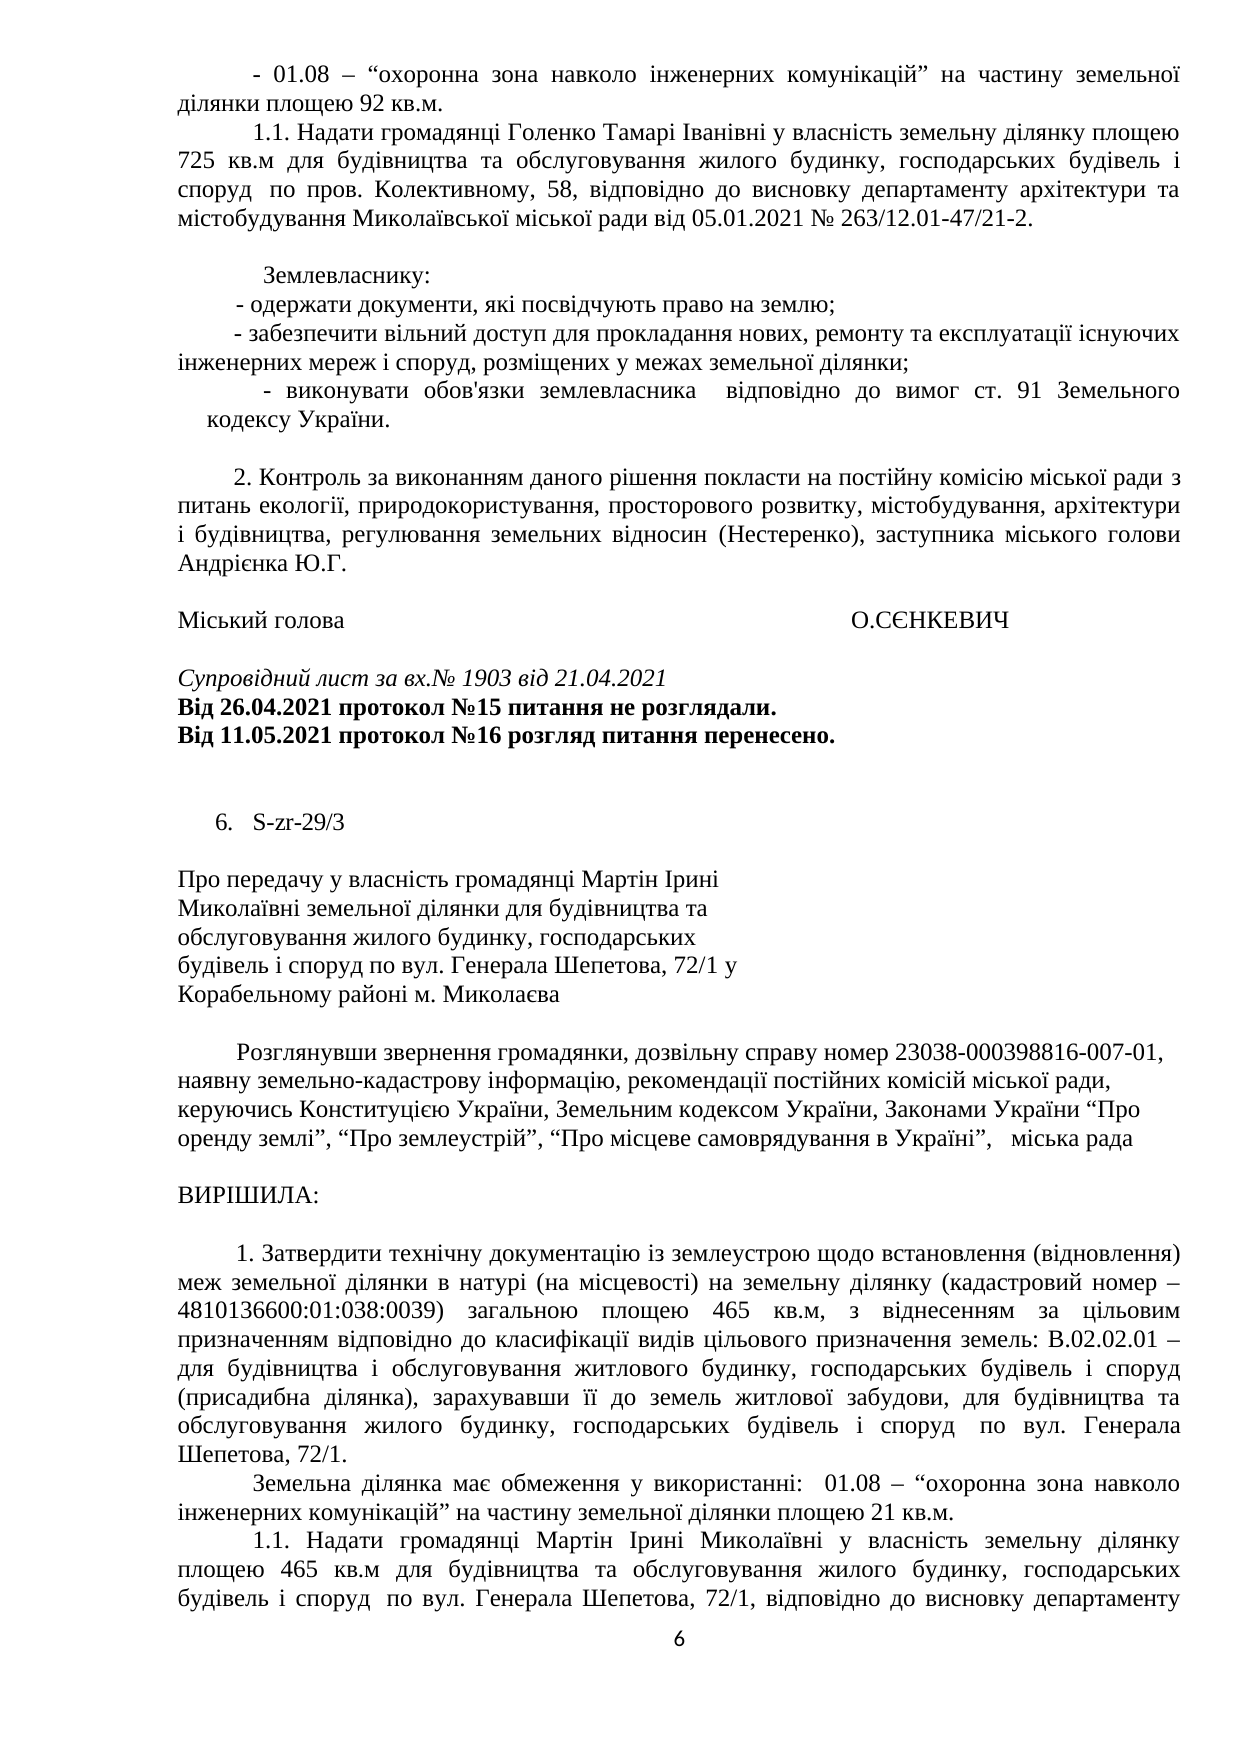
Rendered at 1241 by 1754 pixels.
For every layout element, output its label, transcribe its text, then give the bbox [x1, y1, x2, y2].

text - виконувати обов'язки землевласника відповідно до вимог ст. 91 Земельного кодексу України. [207, 375, 1181, 433]
text Супровідний лист за вх.№ 1903 від 21.04.2021 [177, 663, 1181, 692]
text Розглянувши звернення громадянки, дозвільну справу номер 23038-000398816-007-01, наявну земельно-кадастрову інформацію, рекомендації постійних комісій міської ради, керуючись Конституцією України, Земельним кодексом України, Законами України “Про оренду землі”, “Про землеустрій”, “Про місцеве самоврядування в Україні”, міська рада [177, 1037, 1181, 1152]
text Міський голова О.СЄНКЕВИЧ [177, 605, 1181, 634]
text 1.1. Надати громадянці Голенко Тамарі Іванівні у власність земельну ділянку площею 725 кв.м для будівництва та обслуговування жилого будинку, господарських будівель і споруд по пров. Колективному, 58, відповідно до висновку департаменту архітектури та містобудування Миколаївської міської ради від 05.01.2021 № 263/12.01-47/21-2. [177, 117, 1181, 232]
text Земельна ділянка має обмеження у використанні: 01.08 – “охоронна зона навколо інженерних комунікацій” на частину земельної ділянки площею 21 кв.м. [177, 1468, 1181, 1525]
text Про передачу у власність громадянці Мартін Ірині Миколаївні земельної ділянки для будівництва та обслуговування жилого будинку, господарських будівель і споруд по вул. Генерала Шепетова, 72/1 у Корабельному районі м. Миколаєва [177, 864, 791, 1008]
text Землевласнику: [207, 260, 1181, 289]
text ВИРІШИЛА: [177, 1180, 1181, 1209]
list S-zr-29/3 [215, 807, 1181, 835]
text Від 11.05.2021 протокол №16 розгляд питання перенесено. [177, 720, 1181, 749]
text - забезпечити вільний доступ для прокладання нових, ремонту та експлуатації існуючих інженерних мереж і споруд, розміщених у межах земельної ділянки; [177, 318, 1181, 375]
text - 01.08 – “охоронна зона навколо інженерних комунікацій” на частину земельної ділянки площею 92 кв.м. [177, 59, 1181, 117]
text - одержати документи, які посвідчують право на землю; [177, 289, 1181, 318]
list 1. Затвердити технічну документацію із землеустрою щодо встановлення (відновлення) меж земельної ділянки в натурі (на місцевості) на земельну ділянку (кадастровий номер – 4810136600:01:038:0039) загальною площею 465 кв.м, з віднесенням за цільовим призначенням відповідно до класифікації видів цільового призначення земель: В.02.02.01 – для будівництва і обслуговування житлового будинку, господарських будівель і споруд (присадибна ділянка), зарахувавши її до земель житлової забудови, для будівництва та обслуговування жилого будинку, господарських будівель і споруд по вул. Генерала Шепетова, 72/1. [177, 1238, 1181, 1468]
text 2. Контроль за виконанням даного рішення покласти на постійну комісію міської ради з питань екології, природокористування, просторового розвитку, містобудування, архітектури і будівництва, регулювання земельних відносин (Нестеренко), заступника міського голови Андрієнка Ю.Г. [177, 462, 1181, 577]
text Від 26.04.2021 протокол №15 питання не розглядали. [177, 692, 1181, 720]
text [177, 1525, 1181, 1612]
